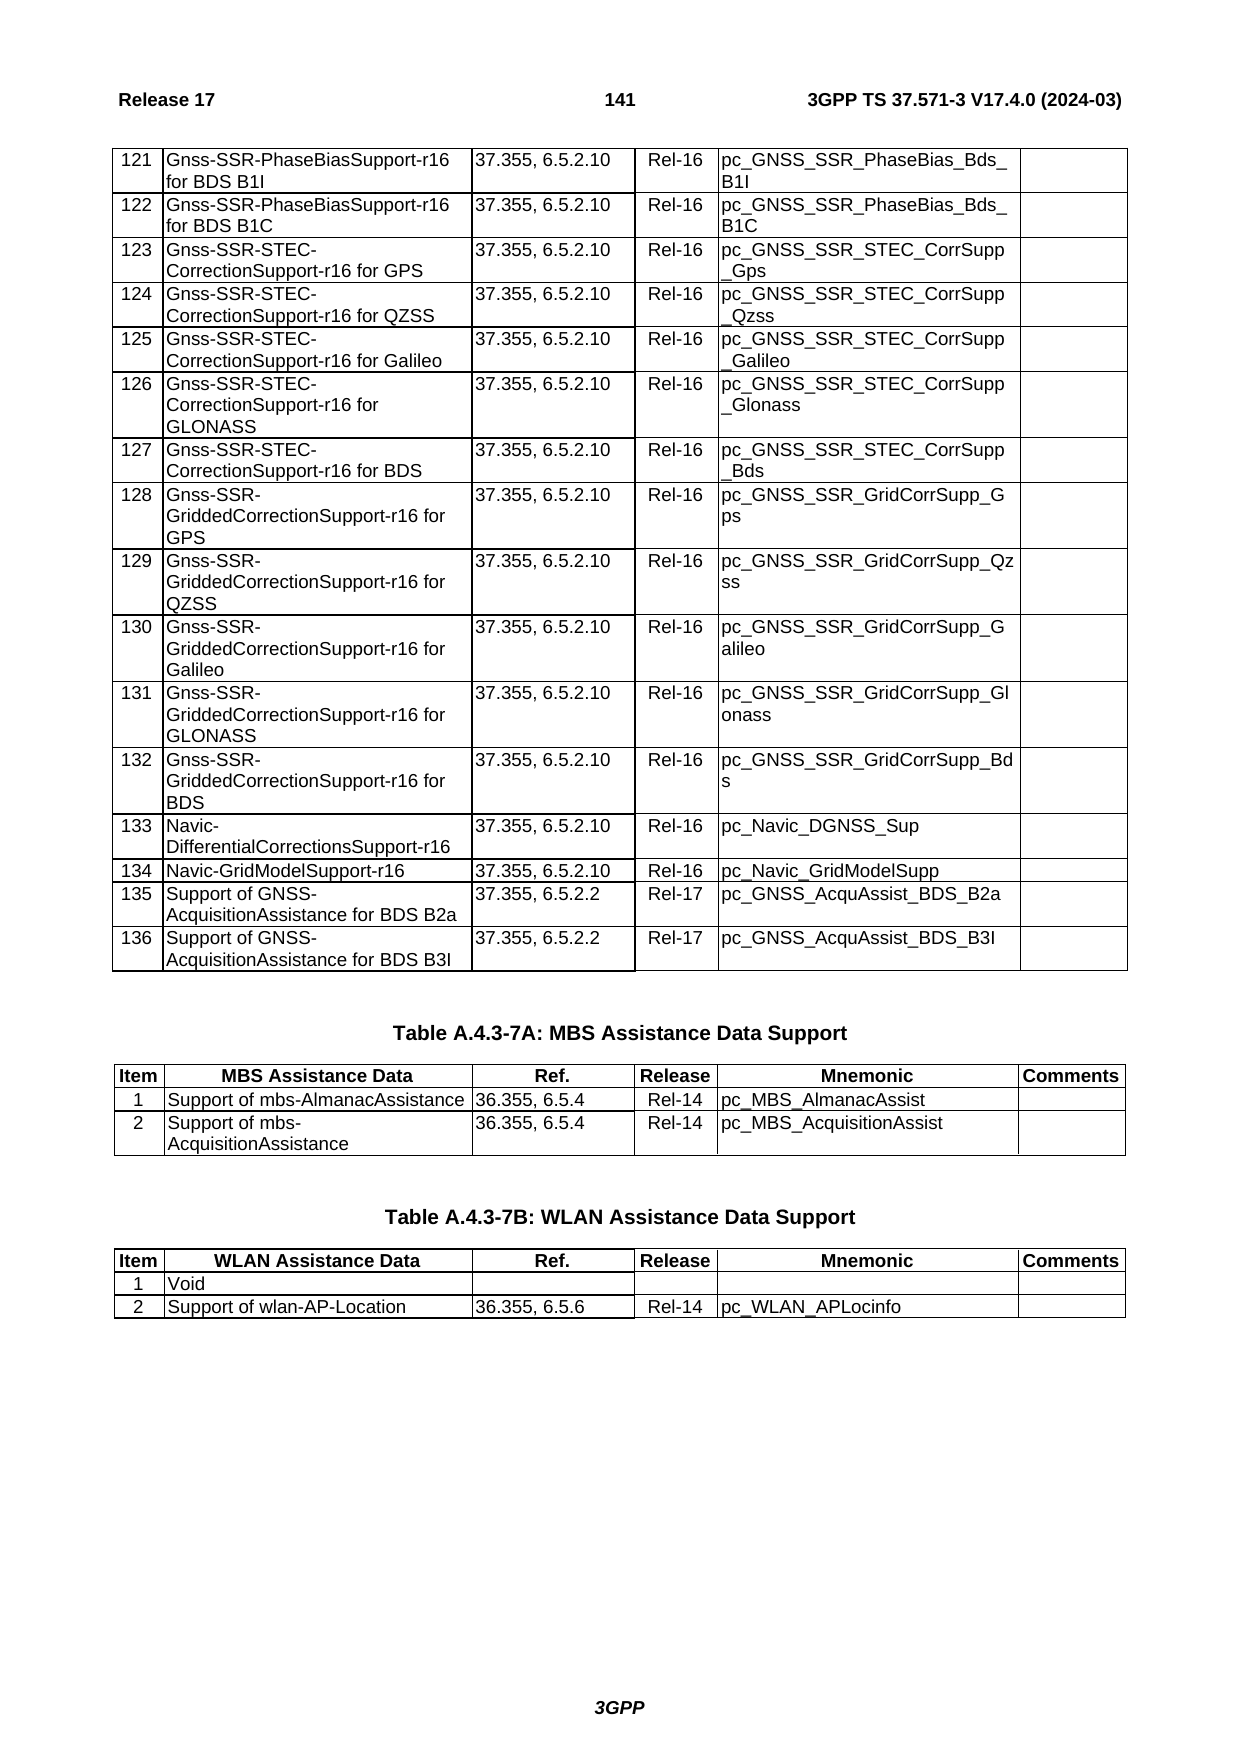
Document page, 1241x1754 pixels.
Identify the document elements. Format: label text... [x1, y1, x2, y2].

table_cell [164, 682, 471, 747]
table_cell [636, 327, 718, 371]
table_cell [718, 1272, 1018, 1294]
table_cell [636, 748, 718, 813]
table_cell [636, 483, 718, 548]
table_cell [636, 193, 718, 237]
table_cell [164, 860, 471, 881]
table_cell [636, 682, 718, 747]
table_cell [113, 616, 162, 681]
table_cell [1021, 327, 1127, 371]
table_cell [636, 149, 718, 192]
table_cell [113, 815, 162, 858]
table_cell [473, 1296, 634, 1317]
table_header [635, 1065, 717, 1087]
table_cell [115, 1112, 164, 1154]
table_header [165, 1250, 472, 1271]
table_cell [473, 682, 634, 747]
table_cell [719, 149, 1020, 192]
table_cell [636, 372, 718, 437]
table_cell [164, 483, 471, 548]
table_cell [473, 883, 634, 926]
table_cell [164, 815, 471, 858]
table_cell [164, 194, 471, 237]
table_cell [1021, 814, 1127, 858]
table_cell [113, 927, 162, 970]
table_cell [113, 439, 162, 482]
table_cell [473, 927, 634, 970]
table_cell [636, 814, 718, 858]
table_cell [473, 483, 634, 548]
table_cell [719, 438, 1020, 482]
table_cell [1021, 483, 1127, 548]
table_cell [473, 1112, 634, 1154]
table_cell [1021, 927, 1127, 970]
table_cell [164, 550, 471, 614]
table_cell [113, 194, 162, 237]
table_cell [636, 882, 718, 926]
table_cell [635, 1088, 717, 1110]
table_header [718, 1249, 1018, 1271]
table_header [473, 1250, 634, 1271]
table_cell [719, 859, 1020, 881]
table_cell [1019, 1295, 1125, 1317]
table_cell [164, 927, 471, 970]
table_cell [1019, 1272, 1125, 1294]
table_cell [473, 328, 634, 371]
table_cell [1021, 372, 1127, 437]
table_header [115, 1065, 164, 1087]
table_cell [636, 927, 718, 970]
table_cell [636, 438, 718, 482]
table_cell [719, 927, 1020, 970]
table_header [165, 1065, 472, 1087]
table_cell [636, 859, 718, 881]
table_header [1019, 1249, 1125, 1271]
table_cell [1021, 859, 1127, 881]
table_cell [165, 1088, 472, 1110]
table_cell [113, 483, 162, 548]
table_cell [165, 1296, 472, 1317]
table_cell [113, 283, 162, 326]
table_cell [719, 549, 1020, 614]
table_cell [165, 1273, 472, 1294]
text Table A.4.3-7A: MBS Assistance Data Support [118, 1021, 1122, 1045]
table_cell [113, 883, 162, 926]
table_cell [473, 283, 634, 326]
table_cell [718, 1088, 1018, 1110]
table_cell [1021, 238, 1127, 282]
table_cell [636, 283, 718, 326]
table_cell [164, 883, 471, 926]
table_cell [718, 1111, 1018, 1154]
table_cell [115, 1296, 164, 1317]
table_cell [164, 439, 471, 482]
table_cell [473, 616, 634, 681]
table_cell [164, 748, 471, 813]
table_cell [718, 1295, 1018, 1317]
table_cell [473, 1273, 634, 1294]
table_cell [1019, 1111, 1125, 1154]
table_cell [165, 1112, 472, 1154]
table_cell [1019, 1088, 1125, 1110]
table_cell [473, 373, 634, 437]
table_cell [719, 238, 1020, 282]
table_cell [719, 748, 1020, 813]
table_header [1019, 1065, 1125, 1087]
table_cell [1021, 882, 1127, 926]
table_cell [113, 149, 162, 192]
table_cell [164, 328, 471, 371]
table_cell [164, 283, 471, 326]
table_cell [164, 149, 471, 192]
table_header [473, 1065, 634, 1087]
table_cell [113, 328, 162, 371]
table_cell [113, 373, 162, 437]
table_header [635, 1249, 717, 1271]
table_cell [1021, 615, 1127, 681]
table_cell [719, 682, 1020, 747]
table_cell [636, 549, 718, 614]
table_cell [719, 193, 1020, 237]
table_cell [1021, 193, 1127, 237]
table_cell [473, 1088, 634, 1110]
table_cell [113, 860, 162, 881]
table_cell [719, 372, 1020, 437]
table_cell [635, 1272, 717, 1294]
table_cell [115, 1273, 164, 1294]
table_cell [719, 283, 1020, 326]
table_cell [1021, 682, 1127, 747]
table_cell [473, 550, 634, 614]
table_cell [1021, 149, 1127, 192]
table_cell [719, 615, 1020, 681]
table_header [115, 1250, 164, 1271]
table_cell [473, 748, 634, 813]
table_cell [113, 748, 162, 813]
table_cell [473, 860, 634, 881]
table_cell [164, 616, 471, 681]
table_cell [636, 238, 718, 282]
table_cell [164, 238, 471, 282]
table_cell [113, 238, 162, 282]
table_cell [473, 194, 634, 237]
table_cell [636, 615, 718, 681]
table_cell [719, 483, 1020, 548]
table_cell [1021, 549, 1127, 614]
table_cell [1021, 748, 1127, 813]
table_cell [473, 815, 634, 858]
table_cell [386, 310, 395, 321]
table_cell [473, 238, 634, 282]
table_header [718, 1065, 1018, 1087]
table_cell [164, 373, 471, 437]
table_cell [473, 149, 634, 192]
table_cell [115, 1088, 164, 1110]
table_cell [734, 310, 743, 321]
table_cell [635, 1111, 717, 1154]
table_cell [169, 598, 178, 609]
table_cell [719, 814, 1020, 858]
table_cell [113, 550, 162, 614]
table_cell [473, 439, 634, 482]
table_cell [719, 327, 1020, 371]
text Table A.4.3-7B: WLAN Assistance Data Support [118, 1205, 1122, 1229]
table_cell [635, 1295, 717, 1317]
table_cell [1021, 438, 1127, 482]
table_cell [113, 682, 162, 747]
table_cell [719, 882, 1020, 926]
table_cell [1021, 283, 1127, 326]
